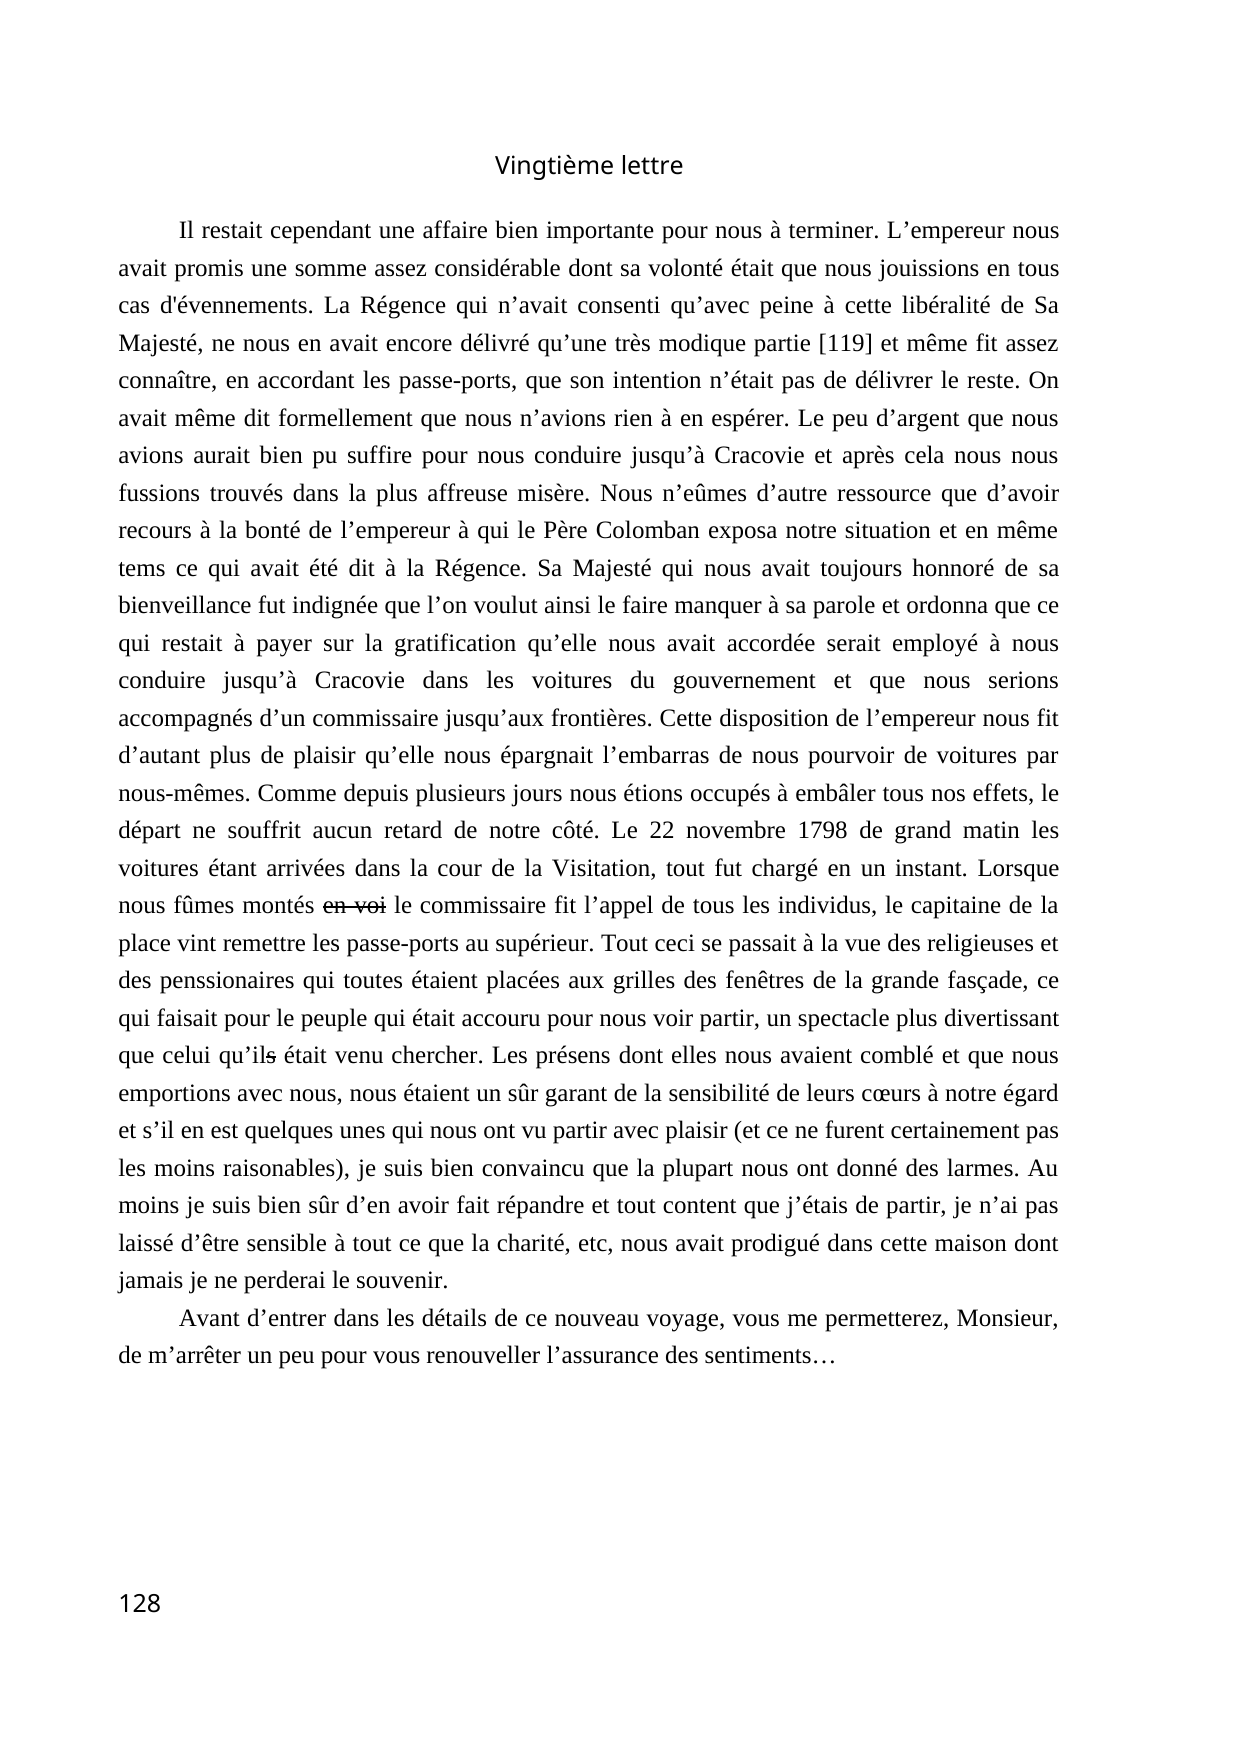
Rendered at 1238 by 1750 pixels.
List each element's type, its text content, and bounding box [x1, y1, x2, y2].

text Il restait cependant une affaire bien importante pour nous à terminer. L’empereur nous avait promis une somme assez considérable dont sa volonté était que nous jouissions en tous cas d'évennements. La Régence qui n’avait consenti qu’avec peine à cette libéralité de Sa Majesté, ne nous en avait encore délivré qu’une très modique partie [119] et même fit assez connaître, en accordant les passe-ports, que son intention n’était pas de délivrer le reste. On avait même dit formellement que nous n’avions rien à en espérer. Le peu d’argent que nous avions aurait bien pu suffire pour nous conduire jusqu’à Cracovie et après cela nous nous fussions trouvés dans la plus affreuse misère. Nous n’eûmes d’autre ressource que d’avoir recours à la bonté de l’empereur à qui le Père Colomban exposa notre situation et en même tems ce qui avait été dit à la Régence. Sa Majesté qui nous avait toujours honnoré de sa bienveillance fut indignée que l’on voulut ainsi le faire manquer à sa parole et ordonna que ce qui restait à payer sur la gratification qu’elle nous avait accordée serait employé à nous conduire jusqu’à Cracovie dans les voitures du gouvernement et que nous serions accompagnés d’un commissaire jusqu’aux frontières. Cette disposition de l’empereur nous fit d’autant plus de plaisir qu’elle nous épargnait l’embarras de nous pourvoir de voitures par nous-mêmes. Comme depuis plusieurs jours nous étions occupés à embâler tous nos effets, le départ ne souffrit aucun retard de notre côté. Le 22 novembre 1798 de grand matin les voitures étant arrivées dans la cour de la Visitation, tout fut chargé en un instant. Lorsque nous fûmes montés en voi le commissaire fit l’appel de tous les individus, le capitaine de la place vint remettre les passe-ports au supérieur. Tout ceci se passait à la vue des religieuses et des penssionaires qui toutes étaient placées aux grilles des fenêtres de la grande fasçade, ce qui faisait pour le peuple qui était accouru pour nous voir partir, un spectacle plus divertissant que celui qu’ils était venu chercher. Les présens dont elles nous avaient comblé et que nous emportions avec nous, nous étaient un sûr garant de la sensibilité de leurs cœurs à notre égard et s’il en est quelques unes qui nous ont vu partir avec plaisir (et ce ne furent certainement pas les moins raisonables), je suis bien convaincu que la plupart nous ont donné des larmes. Au moins je suis bien sûr d’en avoir fait répandre et tout content que j’étais de partir, je n’ai pas laissé d’être sensible à tout ce que la charité, etc, nous avait prodigué dans cette maison dont jamais je ne perderai le souvenir. [118, 207, 1060, 1294]
text Avant d’entrer dans les détails de ce nouveau voyage, vous me permetterez, Monsieur, de m’arrêter un peu pour vous renouveller l’assurance des sentiments… [118, 1294, 1060, 1369]
